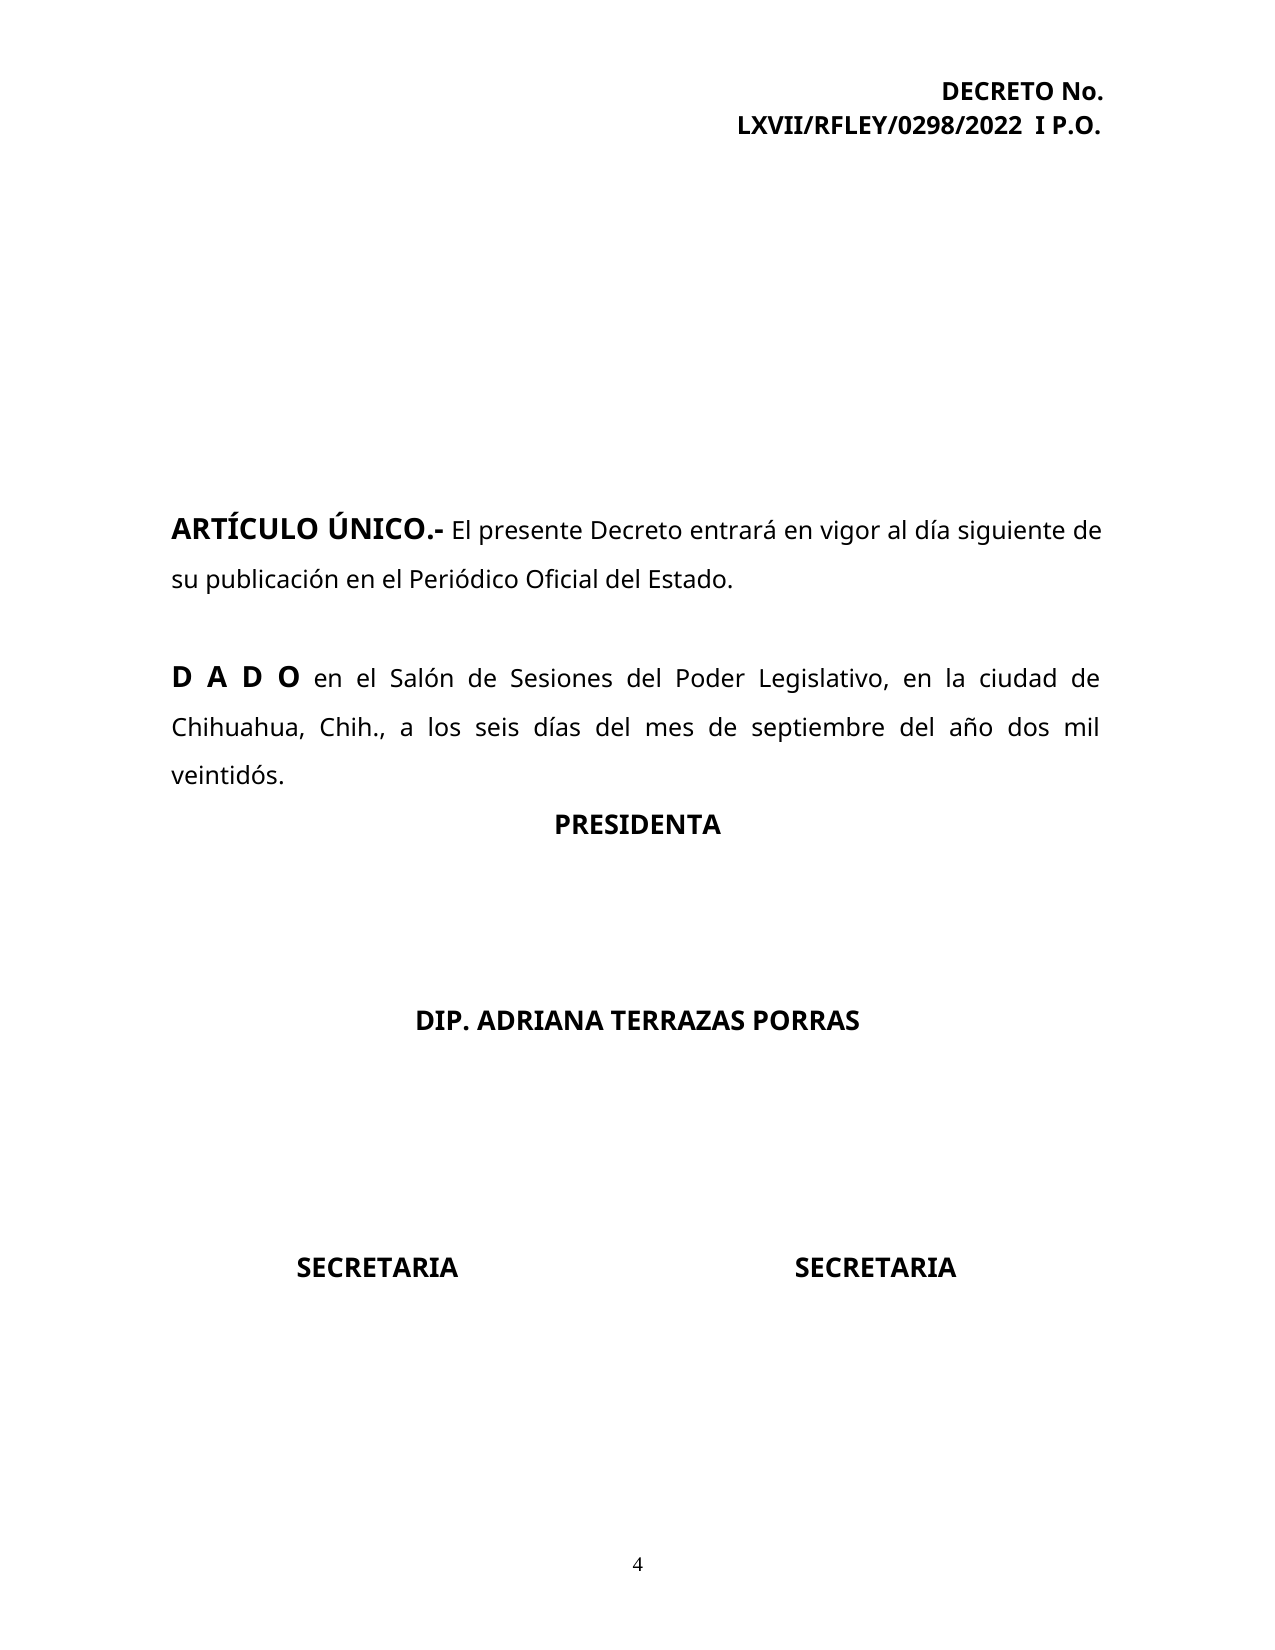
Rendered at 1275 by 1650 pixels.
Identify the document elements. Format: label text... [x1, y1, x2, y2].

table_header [619, 1243, 1136, 1453]
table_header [139, 1243, 619, 1453]
text DIP. ADRIANA TERRAZAS PORRAS [171, 1001, 1104, 1038]
subtitle PRESIDENTA [201, 805, 1074, 842]
text ARTÍCULO ÚNICO.- El presente Decreto entrará en vigor al día siguiente de su publicación en el Periódico Oficial del Estado. [171, 508, 1104, 596]
text D A D O en el Salón de Sesiones del Poder Legislativo, en la ciudad de Chihuahua, Chih., a los seis días del mes de septiembre del año dos mil veintidós. [171, 657, 1102, 792]
